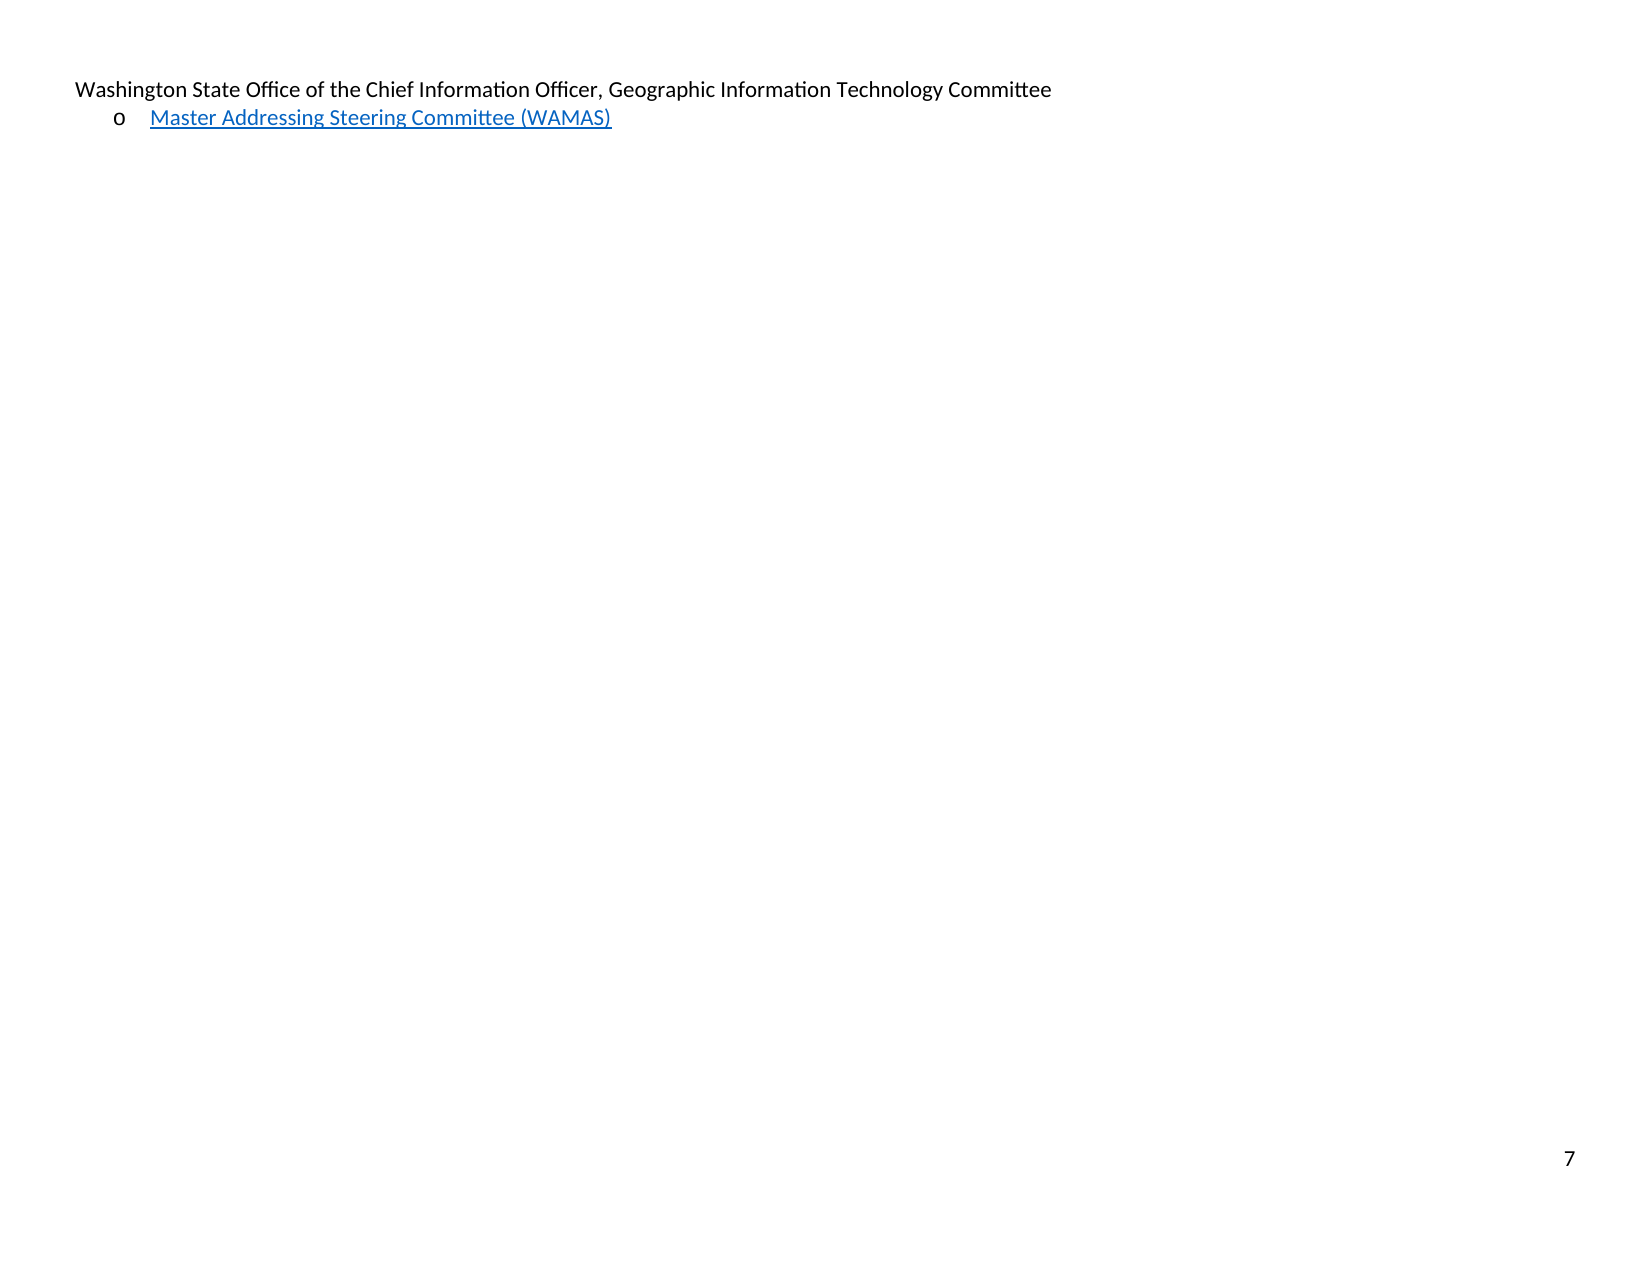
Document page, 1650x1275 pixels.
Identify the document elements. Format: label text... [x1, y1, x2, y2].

list Master Addressing Steering Committee (WAMAS) [112, 103, 1575, 132]
